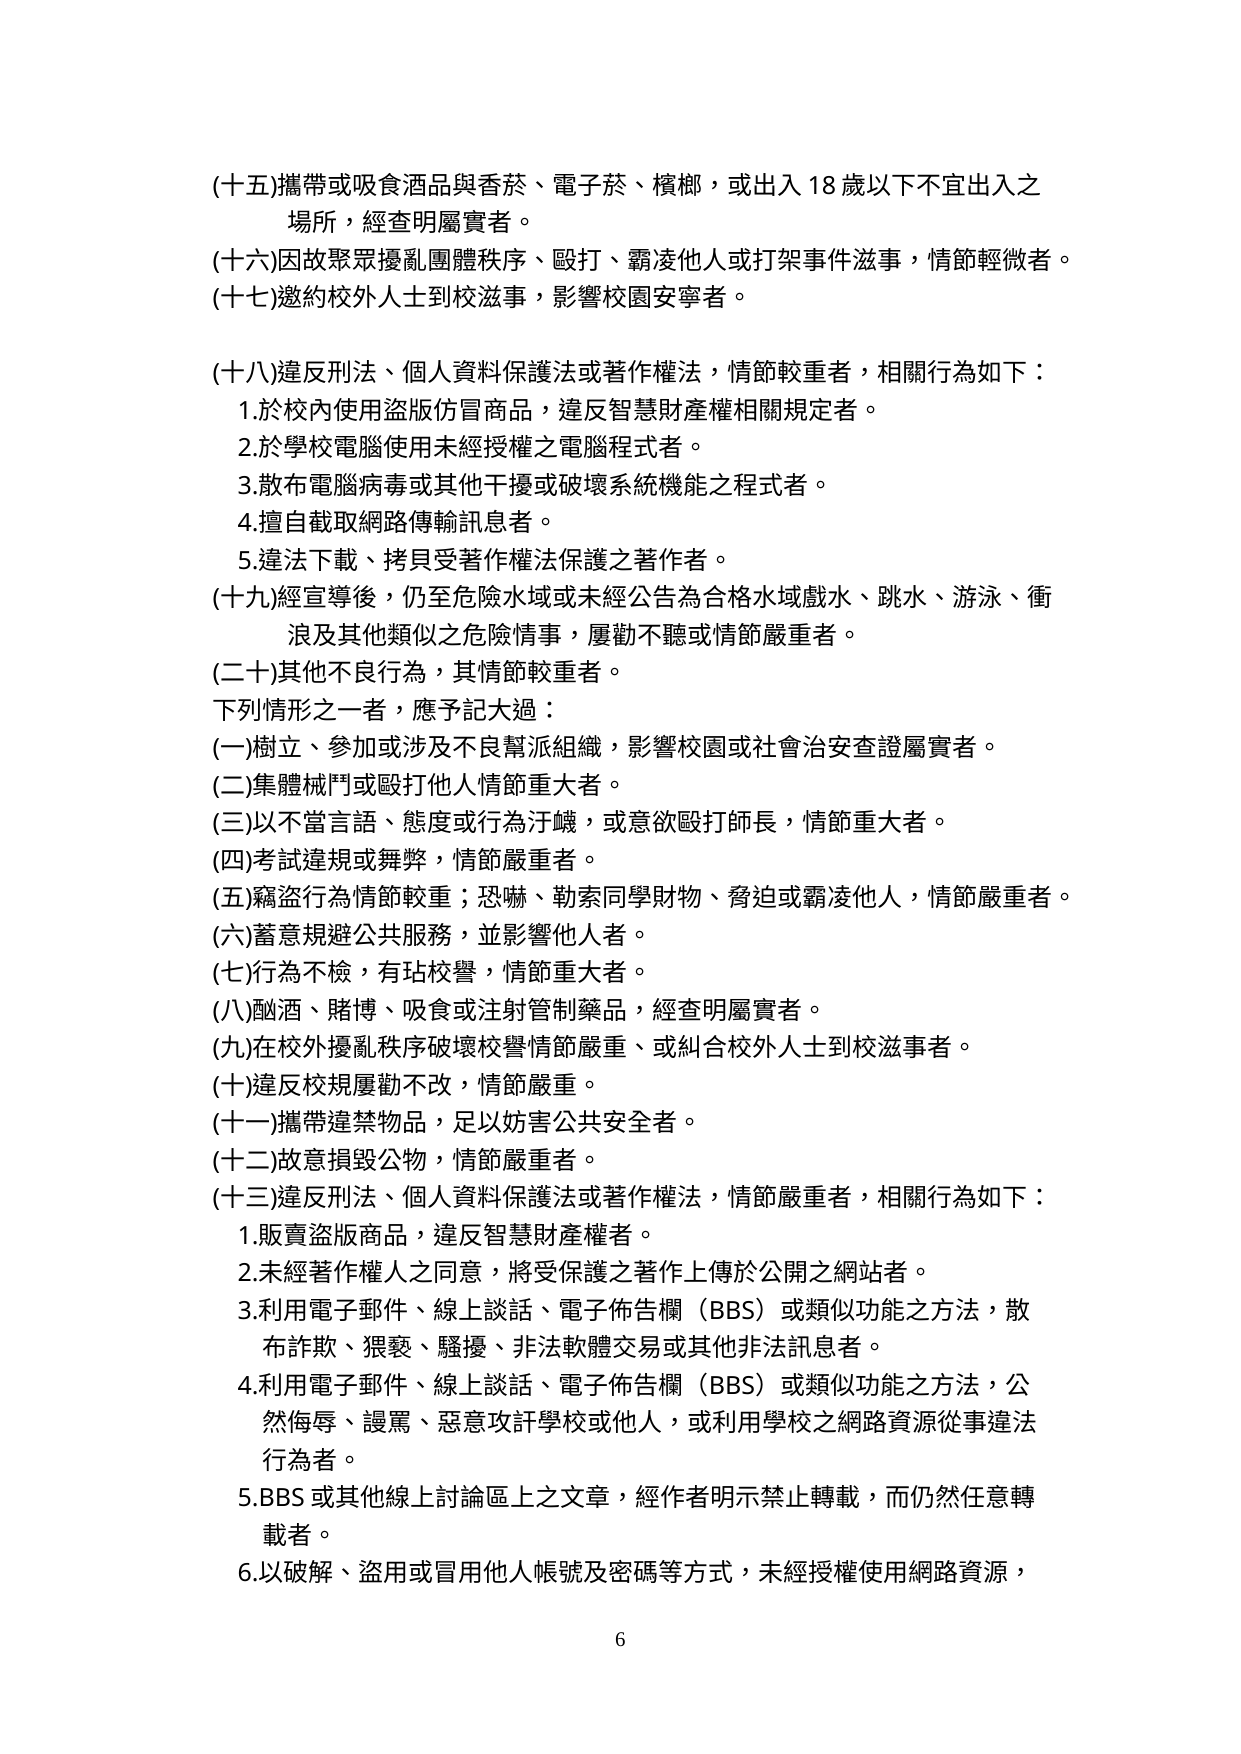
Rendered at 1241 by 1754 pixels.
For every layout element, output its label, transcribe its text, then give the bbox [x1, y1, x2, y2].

text (四)考試違規或舞弊，情節嚴重者。 [187, 839, 1053, 877]
text (九)在校外擾亂秩序破壞校譽情節嚴重、或糾合校外人士到校滋事者。 [187, 1027, 1053, 1064]
text 2.未經著作權人之同意，將受保護之著作上傳於公開之網站者。 [187, 1252, 1053, 1289]
text 5.BBS或其他線上討論區上之文章，經作者明示禁止轉載，而仍然任意轉載者。 [237, 1477, 1053, 1552]
text 4.利用電子郵件、線上談話、電子佈告欄（BBS）或類似功能之方法，公然侮辱、謾罵、惡意攻訐學校或他人，或利用學校之網路資源從事違法行為者。 [237, 1364, 1053, 1477]
text (十)違反校規屢勸不改，情節嚴重。 [187, 1064, 1053, 1102]
text (二十)其他不良行為，其情節較重者。 [187, 652, 1053, 689]
text (十一)攜帶違禁物品，足以妨害公共安全者。 [187, 1102, 1053, 1139]
text (十八)違反刑法、個人資料保護法或著作權法，情節較重者，相關行為如下： [187, 352, 1053, 389]
text (三)以不當言語、態度或行為汙衊，或意欲毆打師長，情節重大者。 [187, 802, 1053, 839]
text (二)集體械鬥或毆打他人情節重大者。 [187, 764, 1053, 802]
text 浪及其他類似之危險情事，屢勸不聽或情節嚴重者。 [187, 614, 1053, 652]
text 4.擅自截取網路傳輸訊息者。 [187, 502, 1053, 539]
text 1.於校內使用盜版仿冒商品，違反智慧財產權相關規定者。 [187, 389, 1053, 427]
text (十二)故意損毀公物，情節嚴重者。 [187, 1139, 1053, 1177]
text (十五)攜帶或吸食酒品與香菸、電子菸、檳榔，或出入18歲以下不宜出入之場所，經查明屬實者。 [212, 164, 1053, 239]
text 1.販賣盜版商品，違反智慧財產權者。 [187, 1214, 1053, 1252]
text (八)酗酒、賭博、吸食或注射管制藥品，經查明屬實者。 [187, 989, 1053, 1027]
text 3.散布電腦病毒或其他干擾或破壞系統機能之程式者。 [187, 464, 1053, 502]
text 2.於學校電腦使用未經授權之電腦程式者。 [187, 427, 1053, 464]
text (七)行為不檢，有玷校譽，情節重大者。 [187, 952, 1053, 989]
text (十九)經宣導後，仍至危險水域或未經公告為合格水域戲水、跳水、游泳、衝 [187, 577, 1053, 614]
text (十六)因故聚眾擾亂團體秩序、毆打、霸凌他人或打架事件滋事，情節輕微者。 [187, 239, 1053, 277]
text (一)樹立、參加或涉及不良幫派組織，影響校園或社會治安查證屬實者。 [187, 727, 1053, 764]
text (五)竊盜行為情節較重；恐嚇、勒索同學財物、脅迫或霸凌他人，情節嚴重者。 [187, 877, 1053, 914]
text 3.利用電子郵件、線上談話、電子佈告欄（BBS）或類似功能之方法，散布詐欺、猥褻、騷擾、非法軟體交易或其他非法訊息者。 [237, 1289, 1053, 1364]
text 下列情形之一者，應予記大過： [187, 689, 1053, 727]
text (十三)違反刑法、個人資料保護法或著作權法，情節嚴重者，相關行為如下： [187, 1177, 1053, 1214]
text (十七)邀約校外人士到校滋事，影響校園安寧者。 [187, 277, 1053, 314]
text 5.違法下載、拷貝受著作權法保護之著作者。 [187, 539, 1053, 577]
text (六)蓄意規避公共服務，並影響他人者。 [187, 914, 1053, 952]
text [237, 1552, 1053, 1589]
